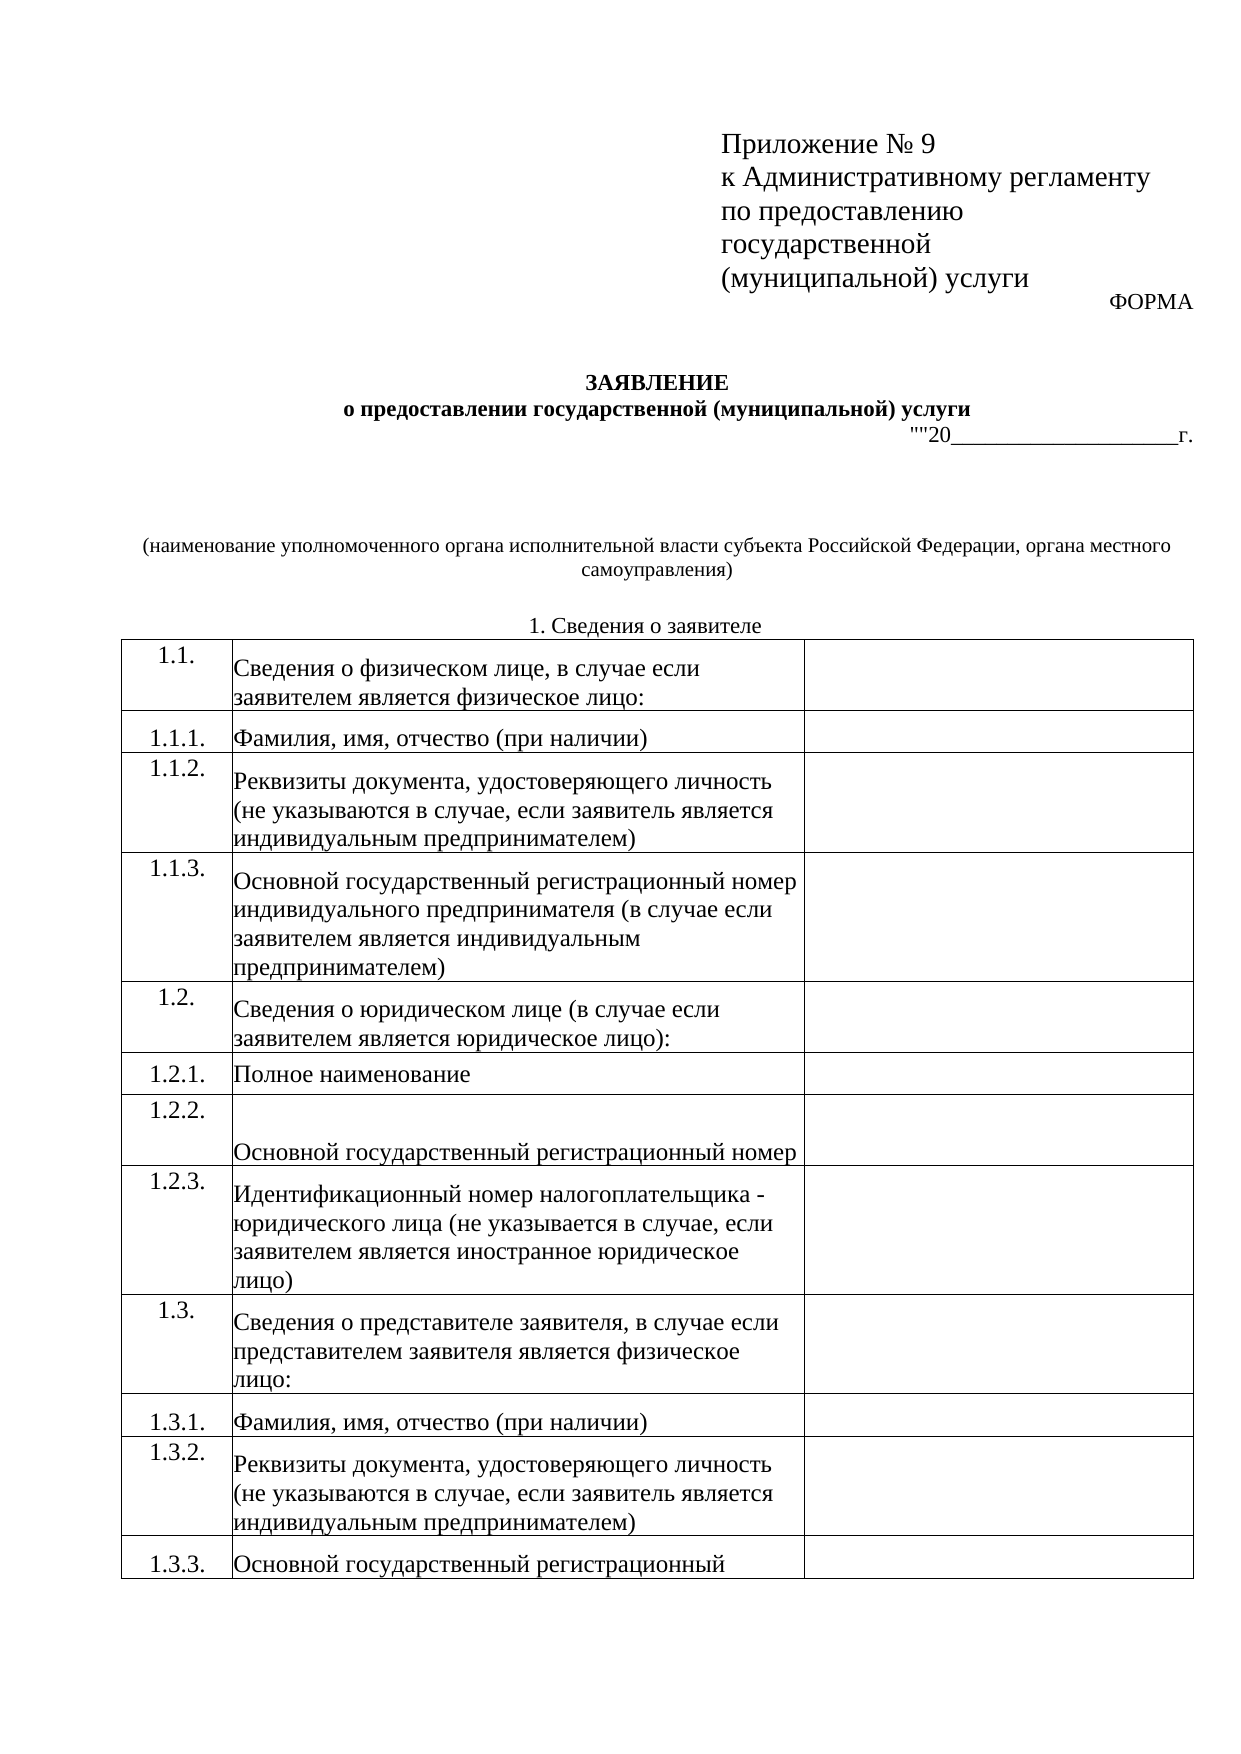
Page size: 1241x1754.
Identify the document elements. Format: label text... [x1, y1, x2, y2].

table_cell Сведения о юридическом лице (в случае если заявителем является юридическое лицо): [233, 982, 804, 1052]
table_cell Реквизиты документа, удостоверяющего личность (не указываются в случае, если заявитель является индивидуальным предпринимателем) [233, 753, 804, 852]
text ""20 г. [121, 421, 1193, 448]
table_cell Основной государственный регистрационный [233, 1536, 804, 1578]
table_cell [805, 982, 1193, 1052]
table_cell [805, 1053, 1193, 1094]
table_cell Идентификационный номер налогоплательщика - юридического лица (не указывается в случае, если заявителем является иностранное юридическое лицо) [233, 1166, 804, 1294]
table_cell [805, 1394, 1193, 1436]
table_cell 1.3.1. [122, 1394, 232, 1436]
table_cell Сведения о представителе заявителя, в случае если представителем заявителя является физическое лицо: [233, 1295, 804, 1393]
table_cell 1.2.1. [122, 1053, 232, 1094]
table_cell Основной государственный регистрационный номер индивидуального предпринимателя (в случае если заявителем является индивидуальным предпринимателем) [233, 853, 804, 981]
table_cell 1.3. [122, 1295, 232, 1393]
table_cell 1.2.3. [122, 1166, 232, 1294]
table_cell [805, 1295, 1193, 1393]
table_cell [805, 1437, 1193, 1535]
table_header 1.1. [122, 640, 232, 710]
table_cell Основной государственный регистрационный номер [233, 1095, 804, 1165]
table_header Сведения о физическом лице, в случае если заявителем является физическое лицо: [233, 640, 804, 710]
table_cell Фамилия, имя, отчество (при наличии) [233, 1394, 804, 1436]
table_cell 1.3.2. [122, 1437, 232, 1535]
text ЗАЯВЛЕНИЕ о предоставлении государственной (муниципальной) услуги [121, 369, 1193, 421]
table_cell [805, 853, 1193, 981]
table_cell Реквизиты документа, удостоверяющего личность (не указываются в случае, если заявитель является индивидуальным предпринимателем) [233, 1437, 804, 1535]
table_cell [805, 1536, 1193, 1578]
table_cell 1.1.1. [122, 711, 232, 752]
table_cell 1.3.3. [122, 1536, 232, 1578]
table_cell 1.2. [122, 982, 232, 1052]
table_cell 1.1.3. [122, 853, 232, 981]
text ФОРМА [121, 288, 1193, 314]
table_cell 1.2.2. [122, 1095, 232, 1165]
table_cell Фамилия, имя, отчество (при наличии) [233, 711, 804, 752]
table_header [805, 640, 1193, 710]
table_cell [805, 753, 1193, 852]
table_cell Полное наименование [233, 1053, 804, 1094]
text (наименование уполномоченного органа исполнительной власти субъекта Российской Федерации, органа местного самоуправления) [121, 533, 1193, 581]
text 1. Сведения о заявителе [528, 612, 1193, 639]
table_cell 1.1.2. [122, 753, 232, 852]
table_cell [805, 711, 1193, 752]
table_cell [805, 1166, 1193, 1294]
table_cell [805, 1095, 1193, 1165]
